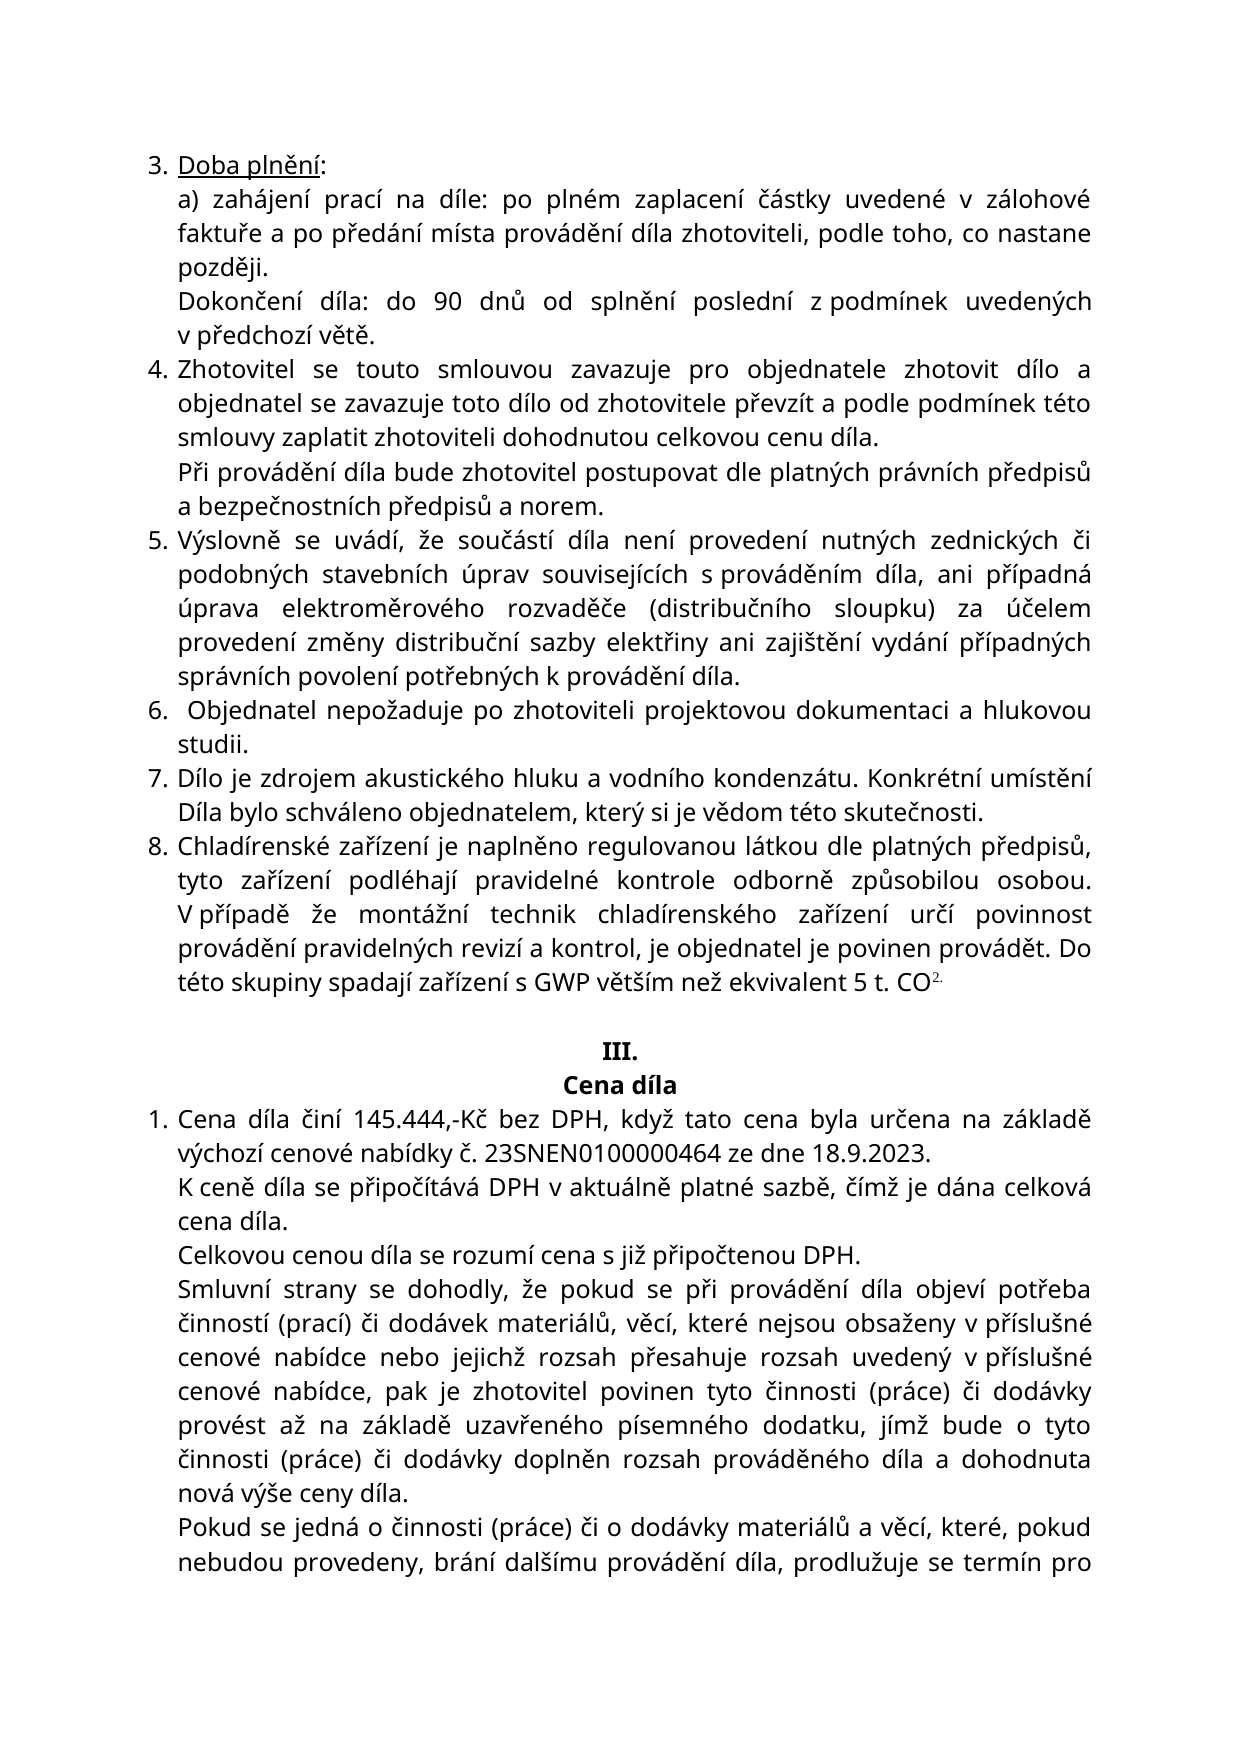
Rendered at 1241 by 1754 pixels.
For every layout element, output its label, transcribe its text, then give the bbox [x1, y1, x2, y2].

text Dokončení díla: do 90 dnů od splnění poslední z podmínek uvedených v předchozí větě. [148, 284, 1093, 352]
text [177, 1510, 1093, 1578]
text III. [148, 1033, 1093, 1067]
text 3. Doba plnění: [148, 148, 1093, 182]
text 1. Cena díla činí 145.444,-Kč bez DPH, když tato cena byla určena na základě výchozí cenové nabídky č. 23SNEN0100000464 ze dne 18.9.2023. [148, 1101, 1093, 1169]
text K ceně díla se připočítává DPH v aktuálně platné sazbě, čímž je dána celková cena díla. [148, 1169, 1093, 1238]
text 6. Objednatel nepožaduje po zhotoviteli projektovou dokumentaci a hlukovou studii. [148, 693, 1093, 761]
text Celkovou cenou díla se rozumí cena s již připočtenou DPH. [148, 1238, 1093, 1272]
text a) zahájení prací na díle: po plném zaplacení částky uvedené v zálohové faktuře a po předání místa provádění díla zhotoviteli, podle toho, co nastane později. [148, 182, 1093, 284]
text 7. Dílo je zdrojem akustického hluku a vodního kondenzátu. Konkrétní umístění Díla bylo schváleno objednatelem, který si je vědom této skutečnosti. [148, 761, 1093, 829]
text 5. Výslovně se uvádí, že součástí díla není provedení nutných zednických či podobných stavebních úprav souvisejících s prováděním díla, ani případná úprava elektroměrového rozvaděče (distribučního sloupku) za účelem provedení změny distribuční sazby elektřiny ani zajištění vydání případných správních povolení potřebných k provádění díla. [148, 522, 1093, 693]
text Smluvní strany se dohodly, že pokud se při provádění díla objeví potřeba činností (prací) či dodávek materiálů, věcí, které nejsou obsaženy v příslušné cenové nabídce nebo jejichž rozsah přesahuje rozsah uvedený v příslušné cenové nabídce, pak je zhotovitel povinen tyto činnosti (práce) či dodávky provést až na základě uzavřeného písemného dodatku, jímž bude o tyto činnosti (práce) či dodávky doplněn rozsah prováděného díla a dohodnuta nová výše ceny díla. [177, 1272, 1093, 1510]
text 4. Zhotovitel se touto smlouvou zavazuje pro objednatele zhotovit dílo a objednatel se zavazuje toto dílo od zhotovitele převzít a podle podmínek této smlouvy zaplatit zhotoviteli dohodnutou celkovou cenu díla. [148, 352, 1093, 454]
text Při provádění díla bude zhotovitel postupovat dle platných právních předpisů a bezpečnostních předpisů a norem. [148, 454, 1093, 522]
text Cena díla [148, 1067, 1093, 1101]
text 8. Chladírenské zařízení je naplněno regulovanou látkou dle platných předpisů, tyto zařízení podléhají pravidelné kontrole odborně způsobilou osobou. V případě že montážní technik chladírenského zařízení určí povinnost provádění pravidelných revizí a kontrol, je objednatel je povinen provádět. Do této skupiny spadají zařízení s GWP větším než ekvivalent 5 t. CO2. [148, 829, 1093, 999]
